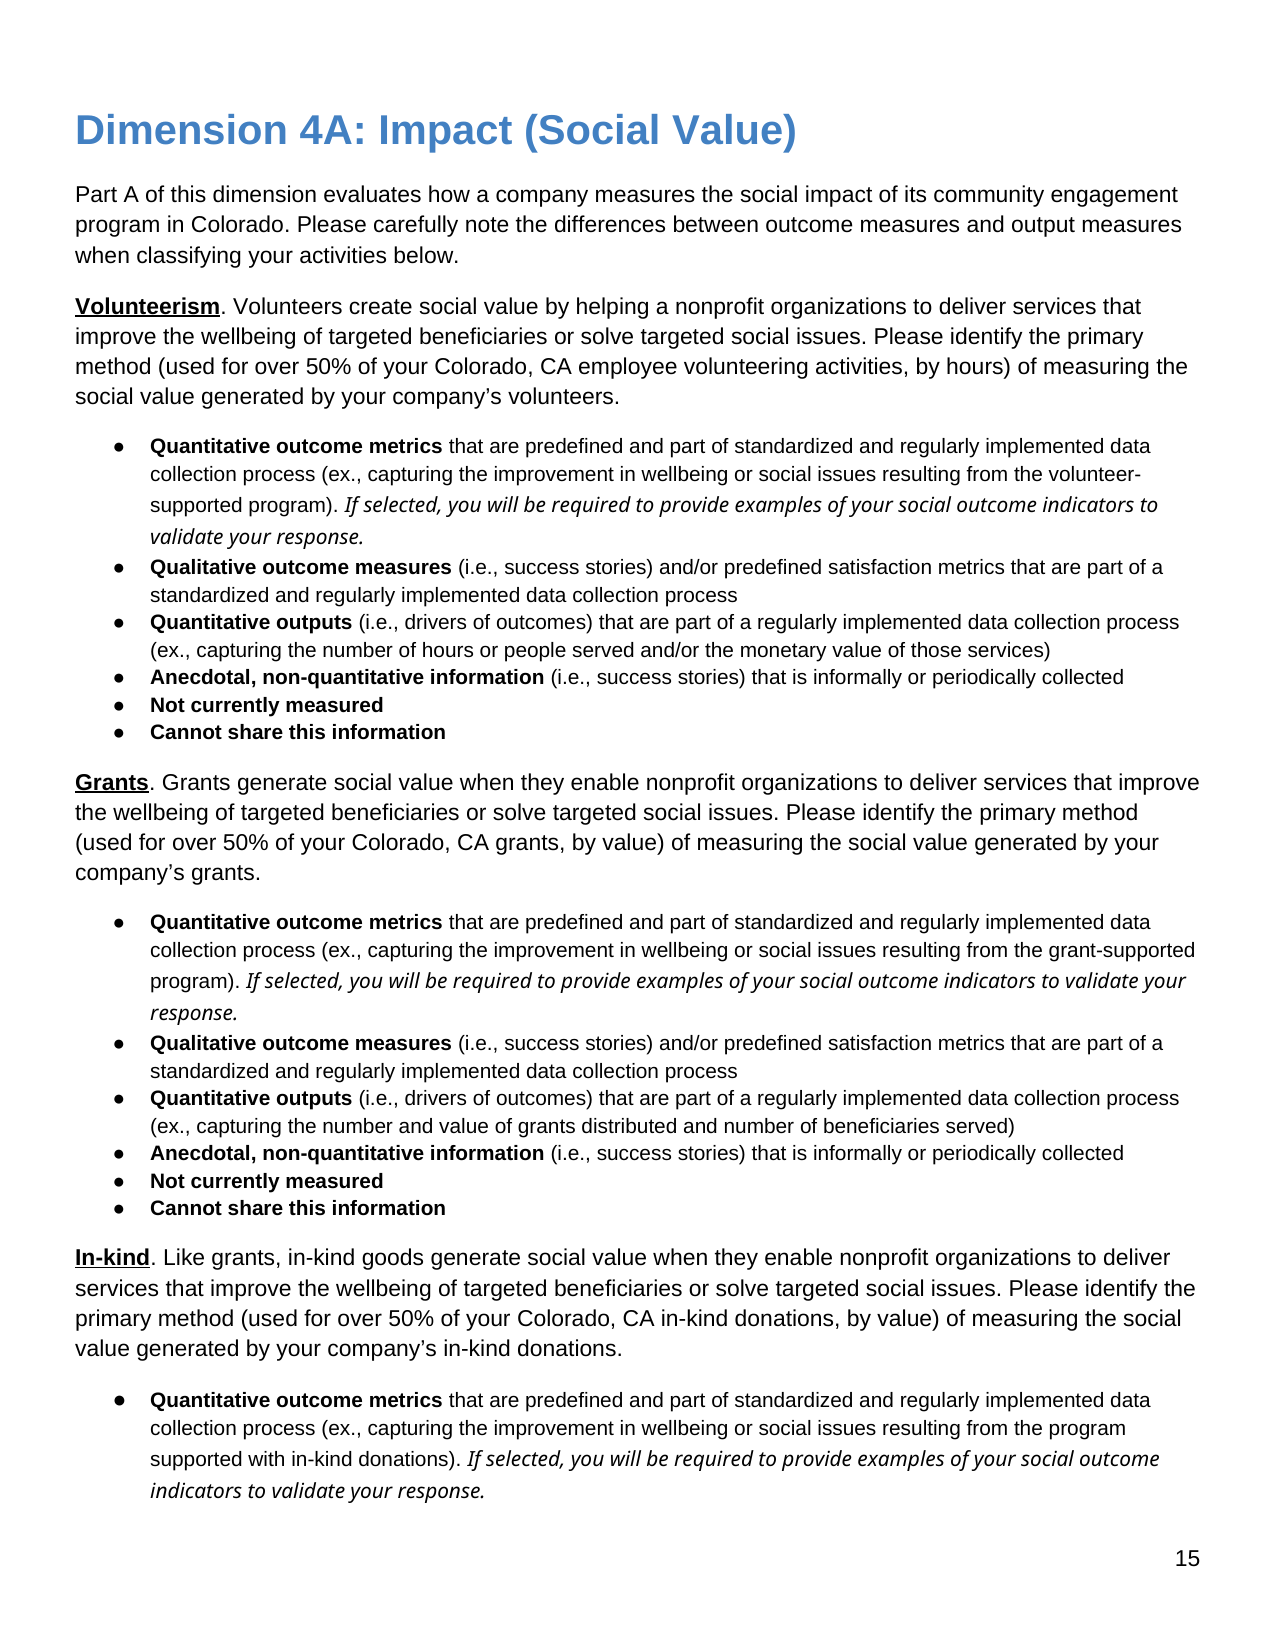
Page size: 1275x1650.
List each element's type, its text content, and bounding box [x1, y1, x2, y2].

list Quantitative outcome metrics that are predefined and part of standardized and regularly implemented data collection process (ex., capturing the improvement in wellbeing or social issues resulting from the program supported with in-kind donations). If selected, you will be required to provide examples of your social outcome indicators to validate your response. [112, 1386, 1200, 1505]
list Qualitative outcome measures (i.e., success stories) and/or predefined satisfaction metrics that are part of a standardized and regularly implemented data collection process [112, 555, 1200, 607]
text Part A of this dimension evaluates how a company measures the social impact of its community engagement program in Colorado. Please carefully note the differences between outcome measures and output measures when classifying your activities below. [75, 181, 1200, 268]
list Quantitative outputs (i.e., drivers of outcomes) that are part of a regularly implemented data collection process (ex., capturing the number and value of grants distributed and number of beneficiaries served) [112, 1086, 1200, 1137]
list Quantitative outputs (i.e., drivers of outcomes) that are part of a regularly implemented data collection process (ex., capturing the number of hours or people served and/or the monetary value of those services) [112, 610, 1200, 662]
list Quantitative outcome metrics that are predefined and part of standardized and regularly implemented data collection process (ex., capturing the improvement in wellbeing or social issues resulting from the grant-supported program). If selected, you will be required to provide examples of your social outcome indicators to validate your response. [112, 910, 1200, 1027]
text In-kind. Like grants, in-kind goods generate social value when they enable nonprofit organizations to deliver services that improve the wellbeing of targeted beneficiaries or solve targeted social issues. Please identify the primary method (used for over 50% of your Colorado, CA in-kind donations, by value) of measuring the social value generated by your company’s in-kind donations. [75, 1244, 1200, 1361]
list Cannot share this information [112, 1196, 1200, 1220]
list Not currently measured [112, 693, 1200, 717]
text Grants. Grants generate social value when they enable nonprofit organizations to deliver services that improve the wellbeing of targeted beneficiaries or solve targeted social issues. Please identify the primary method (used for over 50% of your Colorado, CA grants, by value) of measuring the social value generated by your company’s grants. [75, 768, 1200, 885]
list Qualitative outcome measures (i.e., success stories) and/or predefined satisfaction metrics that are part of a standardized and regularly implemented data collection process [112, 1031, 1200, 1082]
list Cannot share this information [112, 720, 1200, 744]
text Volunteerism. Volunteers create social value by helping a nonprofit organizations to deliver services that improve the wellbeing of targeted beneficiaries or solve targeted social issues. Please identify the primary method (used for over 50% of your Colorado, CA employee volunteering activities, by hours) of measuring the social value generated by your company’s volunteers. [75, 293, 1200, 409]
subtitle Dimension 4A: Impact (Social Value) [75, 105, 1200, 153]
list Anecdotal, non-quantitative information (i.e., success stories) that is informally or periodically collected [112, 1141, 1200, 1165]
list Not currently measured [112, 1168, 1200, 1192]
list Anecdotal, non-quantitative information (i.e., success stories) that is informally or periodically collected [112, 665, 1200, 689]
list Quantitative outcome metrics that are predefined and part of standardized and regularly implemented data collection process (ex., capturing the improvement in wellbeing or social issues resulting from the volunteer-supported program). If selected, you will be required to provide examples of your social outcome indicators to validate your response. [112, 434, 1200, 551]
